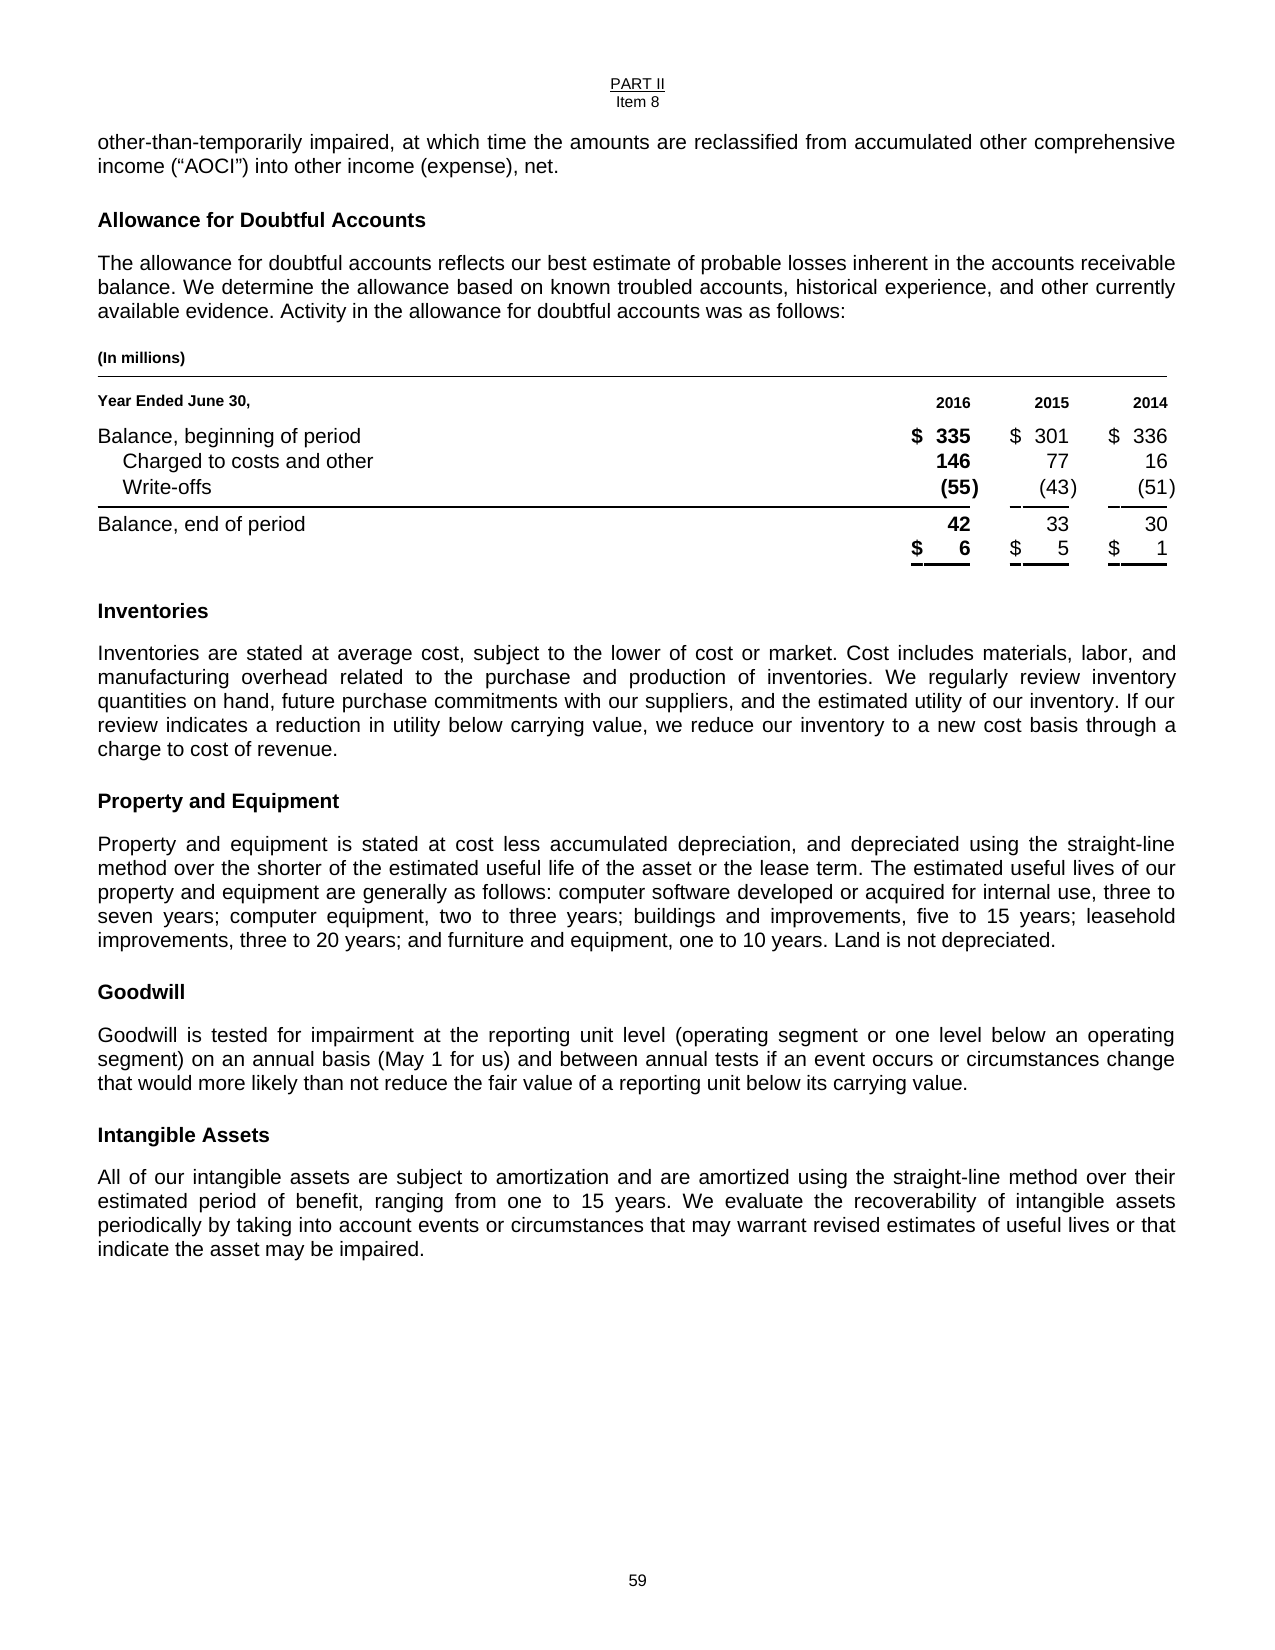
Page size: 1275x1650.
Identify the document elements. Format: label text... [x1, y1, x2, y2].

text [97, 130, 1177, 178]
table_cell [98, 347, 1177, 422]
text Inventories [97, 598, 1177, 622]
text Goodwill [97, 980, 1177, 1004]
text All of our intangible assets are subject to amortization and are amortized using the straight-line method over their estimated period of benefit, ranging from one to 15 years. We evaluate the recoverability of intangible assets periodically by taking into account events or circumstances that may warrant revised estimates of useful lives or that indicate the asset may be impaired. [97, 1165, 1177, 1261]
text Property and equipment is stated at cost less accumulated depreciation, and depreciated using the straight-line method over the shorter of the estimated useful life of the asset or the lease term. The estimated useful lives of our property and equipment are generally as follows: computer software developed or acquired for internal use, three to seven years; computer equipment, two to three years; buildings and improvements, five to 15 years; leasehold improvements, three to 20 years; and furniture and equipment, one to 10 years. Land is not depreciated. [97, 832, 1177, 952]
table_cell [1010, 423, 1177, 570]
text Inventories are stated at average cost, subject to the lower of cost or market. Cost includes materials, labor, and manufacturing overhead related to the purchase and production of inventories. We regularly review inventory quantities on hand, future purchase commitments with our suppliers, and the estimated utility of our inventory. If our review indicates a reduction in utility below carrying value, we reduce our inventory to a new cost basis through a charge to cost of revenue. [97, 641, 1177, 761]
text Goodwill is tested for impairment at the reporting unit level (operating segment or one level below an operating segment) on an annual basis (May 1 for us) and between annual tests if an event occurs or circumstances change that would more likely than not reduce the fair value of a reporting unit below its carrying value. [97, 1022, 1177, 1094]
text The allowance for doubtful accounts reflects our best estimate of probable losses inherent in the accounts receivable balance. We determine the allowance based on known troubled accounts, historical experience, and other currently available evidence. Activity in the allowance for doubtful accounts was as follows: [97, 251, 1177, 323]
text Intangible Assets [97, 1122, 1177, 1146]
text Property and Equipment [97, 789, 1177, 813]
text Allowance for Doubtful Accounts [97, 208, 1177, 232]
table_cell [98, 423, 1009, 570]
